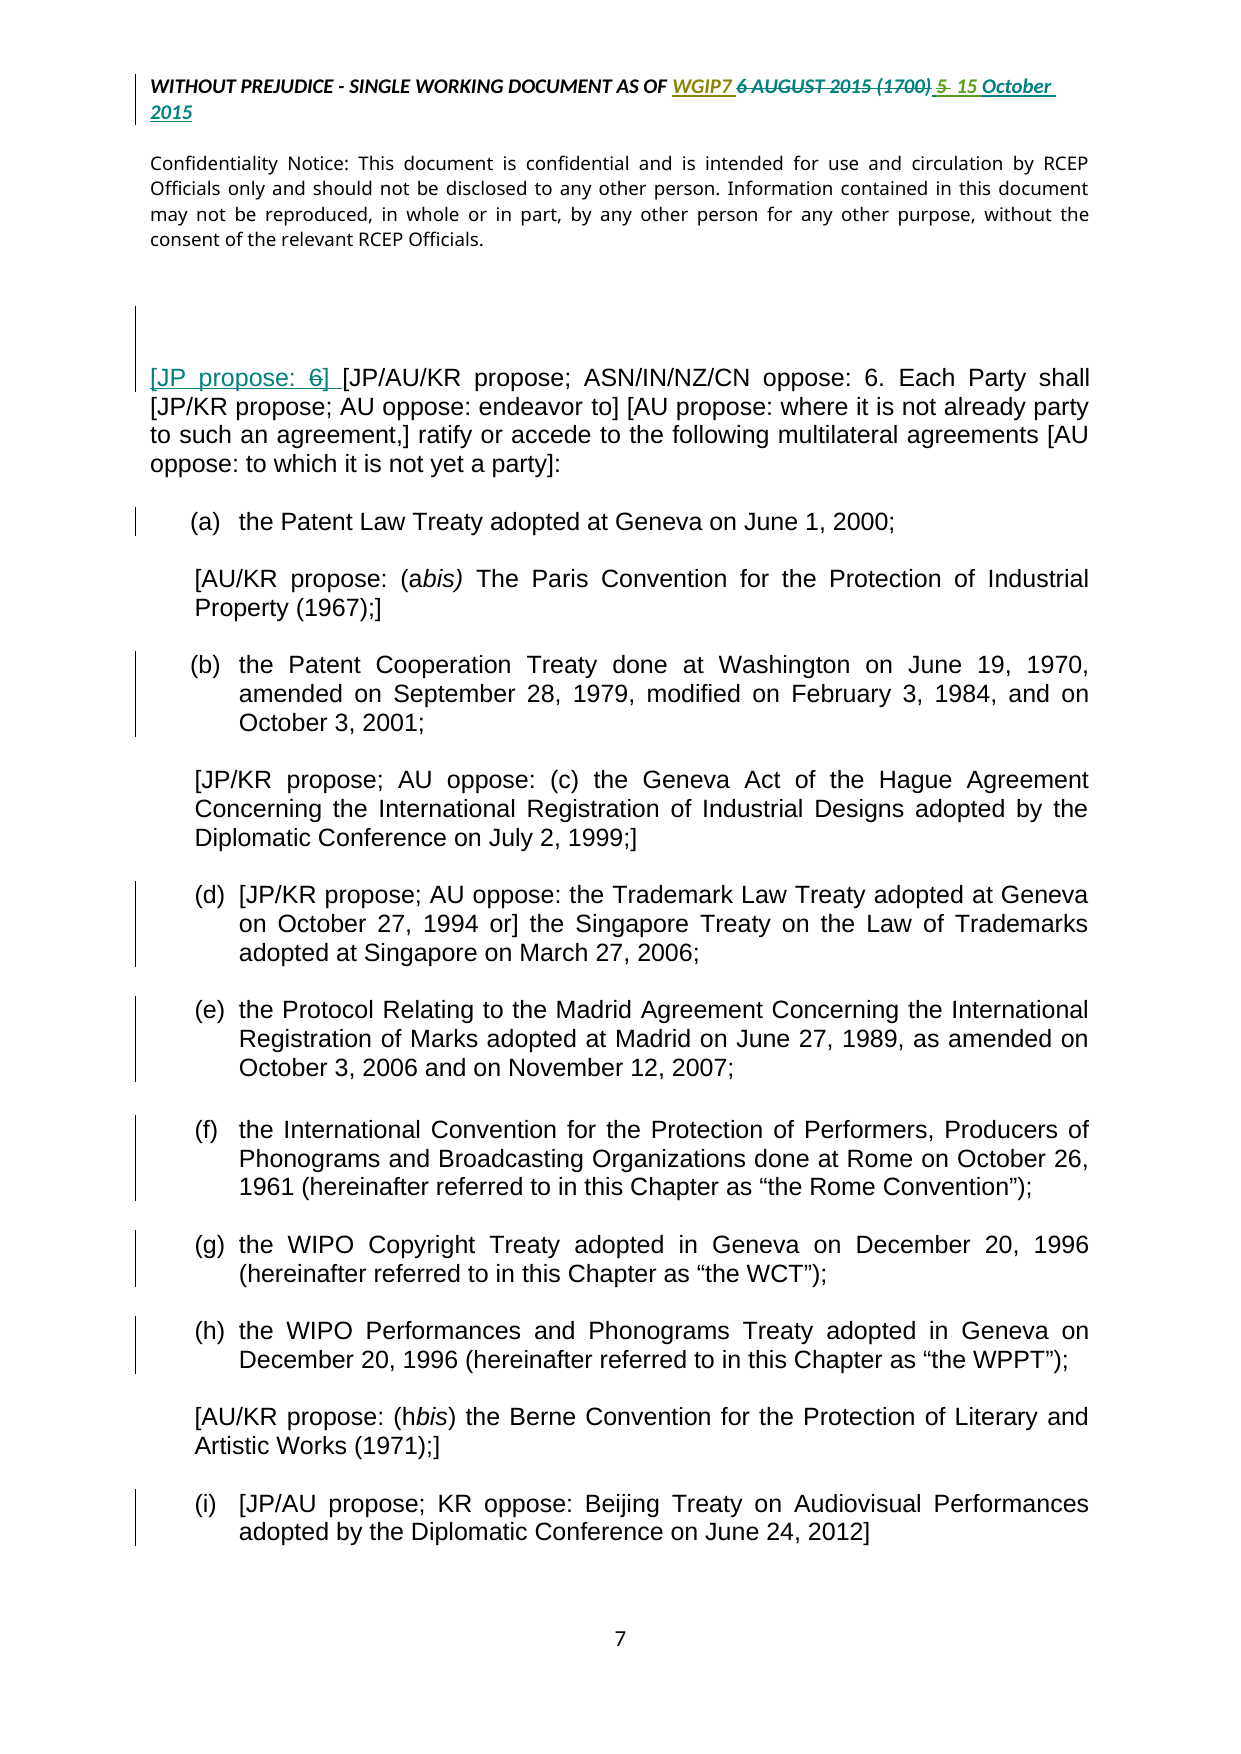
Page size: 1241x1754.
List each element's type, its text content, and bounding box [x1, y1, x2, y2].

list the Patent Cooperation Treaty done at Washington on June 19, 1970, amended on September 28, 1979, modified on February 3, 1984, and on October 3, 2001; [190, 651, 1090, 737]
list the WIPO Copyright Treaty adopted in Geneva on December 20, 1996 (hereinafter referred to in this Chapter as “the WCT”); [194, 1230, 1090, 1287]
list the International Convention for the Protection of Performers, Producers of Phonograms and Broadcasting Organizations done at Rome on October 26, 1961 (hereinafter referred to in this Chapter as “the Rome Convention”); [194, 1115, 1090, 1201]
text [JP/KR propose; AU oppose: (c) the Geneva Act of the Hague Agreement Concerning the International Registration of Industrial Designs adopted by the Diplomatic Conference on July 2, 1999;] [194, 766, 1090, 852]
list the Patent Law Treaty adopted at Geneva on June 1, 2000; [190, 507, 1090, 536]
text [JP/AU/KR propose; ASN/IN/NZ/CN oppose: 6. Each Party shall [JP/KR propose; AU oppose: endeavor to] [AU propose: where it is not already party to such an agreement,] ratify or accede to the following multilateral agreements [AU oppose: to which it is not yet a party]: [150, 363, 1090, 478]
list the Protocol Relating to the Madrid Agreement Concerning the International Registration of Marks adopted at Madrid on June 27, 1989, as amended on October 3, 2006 and on November 12, 2007; [194, 996, 1090, 1082]
text [AU/KR propose: (abis) The Paris Convention for the Protection of Industrial Property (1967);] [194, 564, 1090, 622]
text [AU/KR propose: (hbis) the Berne Convention for the Protection of Literary and Artistic Works (1971);] [194, 1402, 1090, 1460]
list the WIPO Performances and Phonograms Treaty adopted in Geneva on December 20, 1996 (hereinafter referred to in this Chapter as “the WPPT”); [194, 1316, 1090, 1373]
list [JP/KR propose; AU oppose: the Trademark Law Treaty adopted at Geneva on October 27, 1994 or] the Singapore Treaty on the Law of Trademarks adopted at Singapore on March 27, 2006; [194, 881, 1090, 967]
list [JP/AU propose; KR oppose: Beijing Treaty on Audiovisual Performances adopted by the Diplomatic Conference on June 24, 2012] [194, 1488, 1090, 1546]
